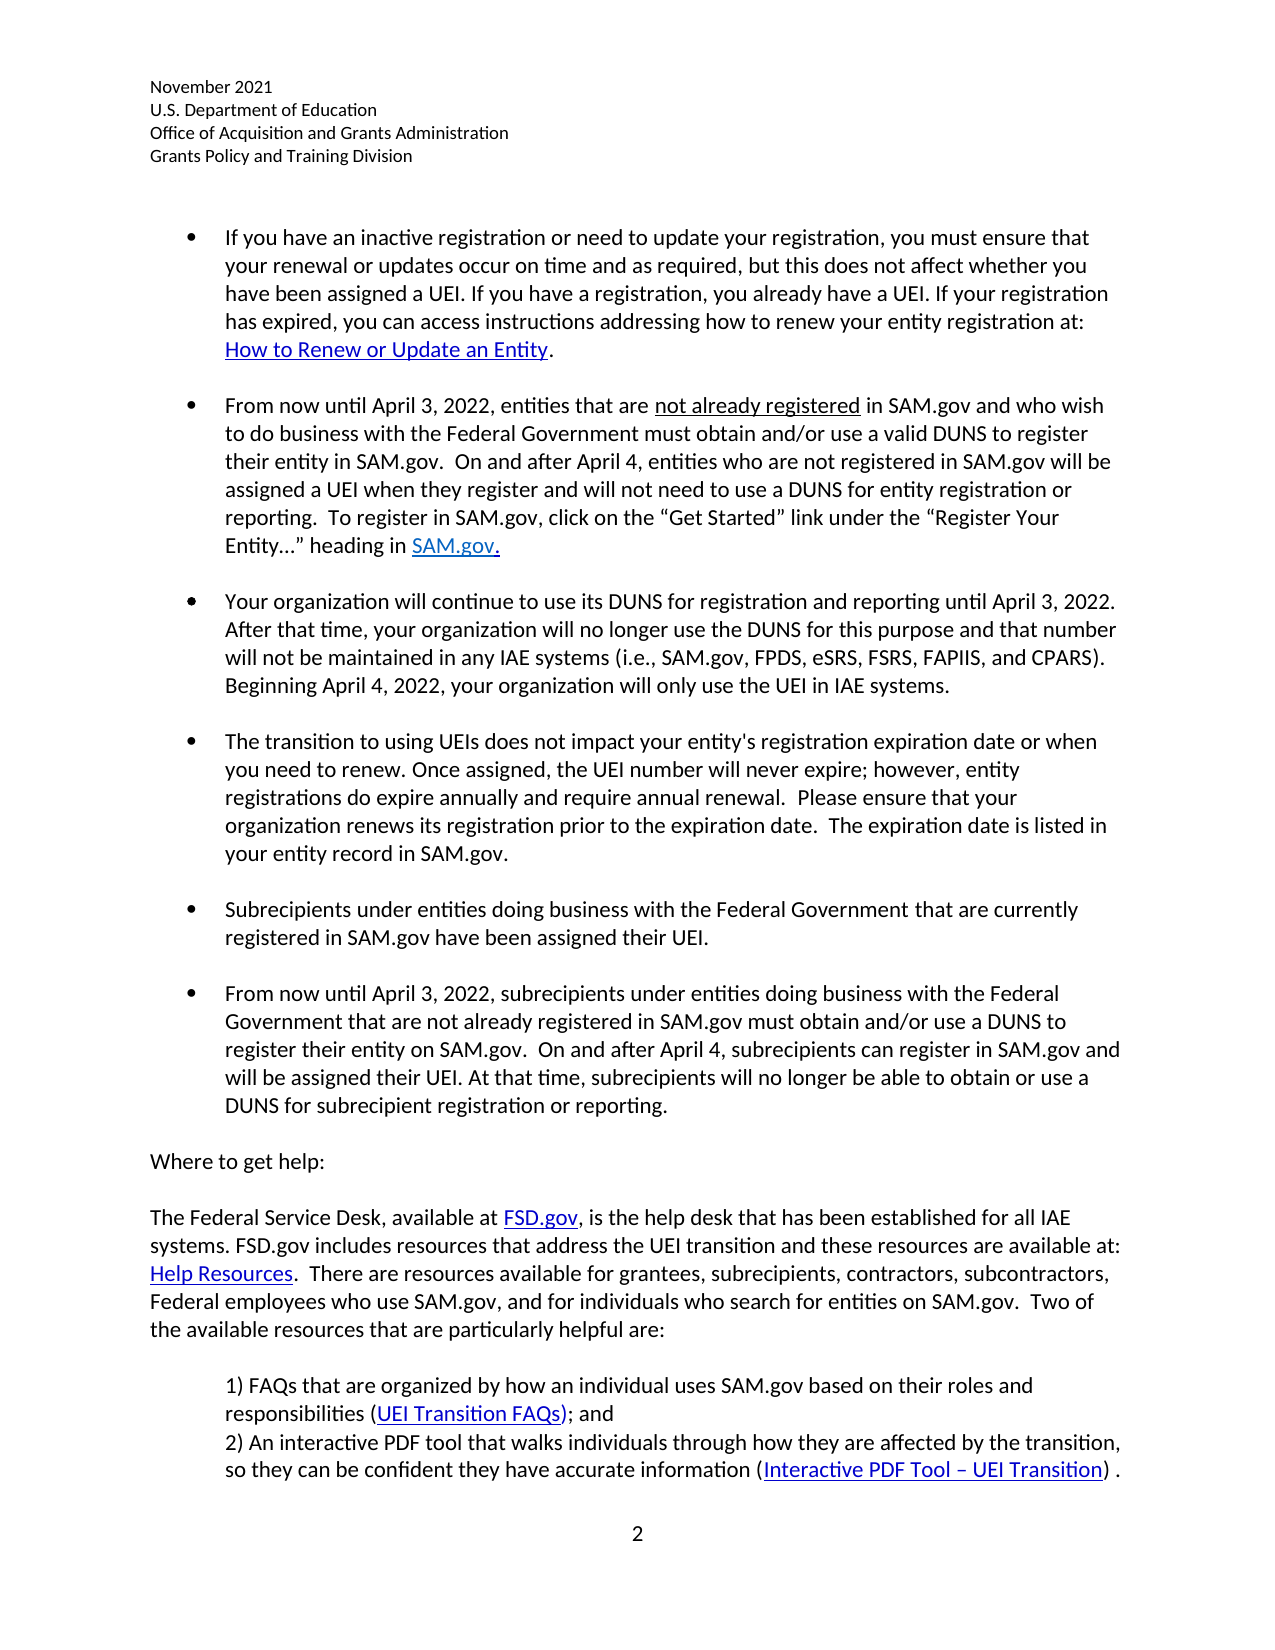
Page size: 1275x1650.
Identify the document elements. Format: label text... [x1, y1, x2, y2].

list From now until April 3, 2022, entities that are not already registered in SAM.gov and who wish to do business with the Federal Government must obtain and/or use a valid DUNS to register their entity in SAM.gov. On and after April 4, entities who are not registered in SAM.gov will be assigned a UEI when they register and will not need to use a DUNS for entity registration or reporting. To register in SAM.gov, click on the “Get Started” link under the “Register Your Entity…” heading in SAM.gov. [187, 391, 1125, 559]
text The Federal Service Desk, available at FSD.gov, is the help desk that has been established for all IAE systems. FSD.gov includes resources that address the UEI transition and these resources are available at: Help Resources. There are resources available for grantees, subrecipients, contractors, subcontractors, Federal employees who use SAM.gov, and for individuals who search for entities on SAM.gov. Two of the available resources that are particularly helpful are: [150, 1203, 1125, 1343]
list Your organization will continue to use its DUNS for registration and reporting until April 3, 2022. After that time, your organization will no longer use the DUNS for this purpose and that number will not be maintained in any IAE systems (i.e., SAM.gov, FPDS, eSRS, FSRS, FAPIIS, and CPARS). Beginning April 4, 2022, your organization will only use the UEI in IAE systems. [187, 587, 1125, 699]
list From now until April 3, 2022, subrecipients under entities doing business with the Federal Government that are not already registered in SAM.gov must obtain and/or use a DUNS to register their entity on SAM.gov. On and after April 4, subrecipients can register in SAM.gov and will be assigned their UEI. At that time, subrecipients will no longer be able to obtain or use a DUNS for subrecipient registration or reporting. [187, 979, 1125, 1119]
list Subrecipients under entities doing business with the Federal Government that are currently registered in SAM.gov have been assigned their UEI. [187, 895, 1125, 951]
text 2) An interactive PDF tool that walks individuals through how they are affected by the transition, so they can be confident they have accurate information (Interactive PDF Tool – UEI Transition) . [225, 1428, 1125, 1484]
subtitle The transition to using UEIs does not impact your entity's registration expiration date or when you need to renew. Once assigned, the UEI number will never expire; however, entity registrations do expire annually and require annual renewal. Please ensure that your organization renews its registration prior to the expiration date. The expiration date is listed in your entity record in SAM.gov. [187, 727, 1125, 867]
subtitle If you have an inactive registration or need to update your registration, you must ensure that your renewal or updates occur on time and as required, but this does not affect whether you have been assigned a UEI. If you have a registration, you already have a UEI. If your registration has expired, you can access instructions addressing how to renew your entity registration at: How to Renew or Update an Entity. [187, 223, 1125, 363]
text 1) FAQs that are organized by how an individual uses SAM.gov based on their roles and responsibilities (UEI Transition FAQs); and [225, 1372, 1125, 1428]
text Where to get help: [150, 1147, 1125, 1175]
